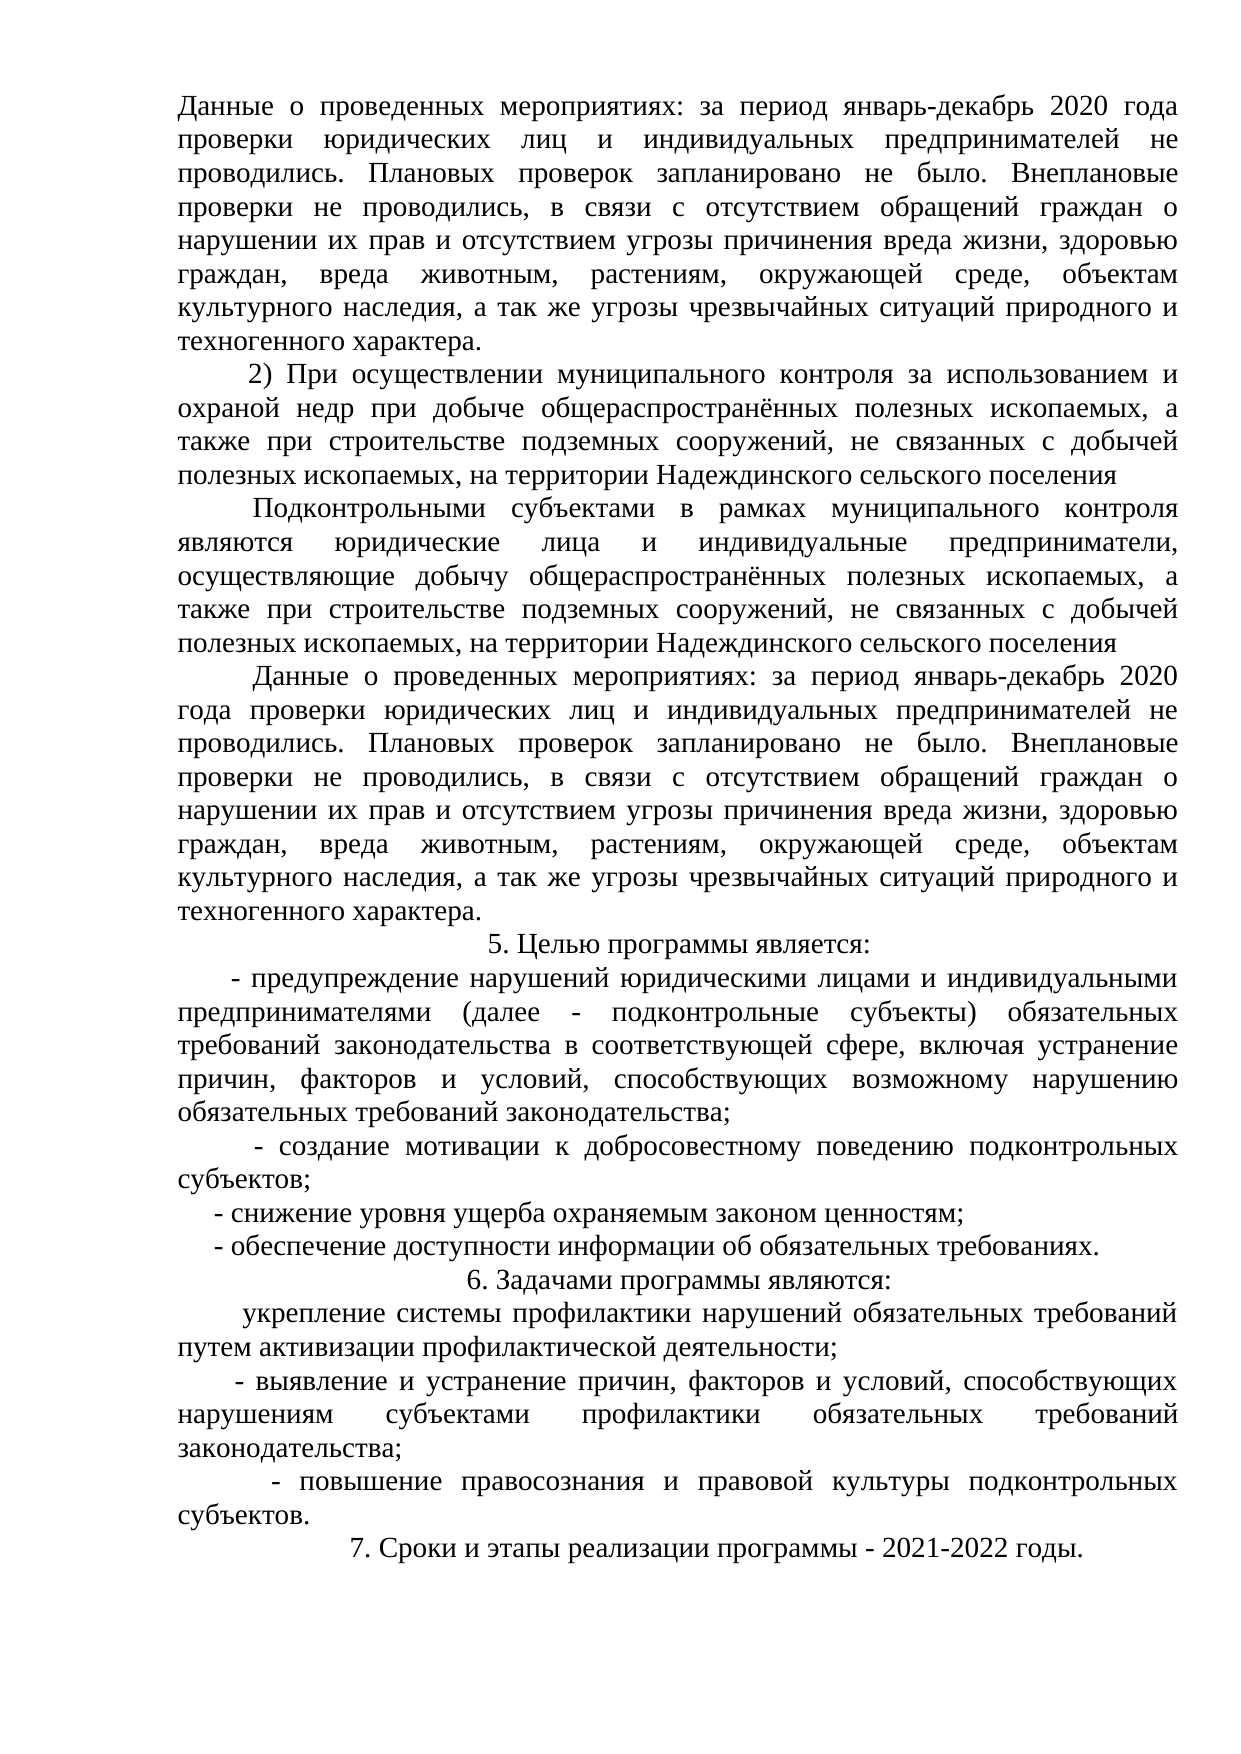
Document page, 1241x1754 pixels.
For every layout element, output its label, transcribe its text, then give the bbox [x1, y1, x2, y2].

text Подконтрольными субъектами в рамках муниципального контроля являются юридические лица и индивидуальные предприниматели, осуществляющие добычу общераспространённых полезных ископаемых, а также при строительстве подземных сооружений, не связанных с добычей полезных ископаемых, на территории Надеждинского сельского поселения [177, 491, 1179, 659]
text 2) При осуществлении муниципального контроля за использованием и охраной недр при добыче общераспространённых полезных ископаемых, а также при строительстве подземных сооружений, не связанных с добычей полезных ископаемых, на территории Надеждинского сельского поселения [177, 357, 1179, 491]
text укрепление системы профилактики нарушений обязательных требований путем активизации профилактической деятельности; [177, 1296, 1179, 1363]
text - снижение уровня ущерба охраняемым законом ценностям; [177, 1196, 1181, 1229]
text - обеспечение доступности информации об обязательных требованиях. [177, 1229, 1181, 1263]
text - выявление и устранение причин, факторов и условий, способствующих нарушениям субъектами профилактики обязательных требований законодательства; [177, 1363, 1179, 1464]
text Данные о проведенных мероприятиях: за период январь-декабрь 2020 года проверки юридических лиц и индивидуальных предпринимателей не проводились. Плановых проверок запланировано не было. Внеплановые проверки не проводились, в связи с отсутствием обращений граждан о нарушении их прав и отсутствием угрозы причинения вреда жизни, здоровью граждан, вреда животным, растениям, окружающей среде, объектам культурного наследия, а так же угрозы чрезвычайных ситуаций природного и техногенного характера. [177, 89, 1179, 357]
text 7. Сроки и этапы реализации программы - 2021-2022 годы. [254, 1531, 1179, 1564]
text 5. Целью программы является: [177, 927, 1181, 961]
text Данные о проведенных мероприятиях: за период январь-декабрь 2020 года проверки юридических лиц и индивидуальных предпринимателей не проводились. Плановых проверок запланировано не было. Внеплановые проверки не проводились, в связи с отсутствием обращений граждан о нарушении их прав и отсутствием угрозы причинения вреда жизни, здоровью граждан, вреда животным, растениям, окружающей среде, объектам культурного наследия, а так же угрозы чрезвычайных ситуаций природного и техногенного характера. [177, 659, 1179, 927]
text - предупреждение нарушений юридическими лицами и индивидуальными предпринимателями (далее - подконтрольные субъекты) обязательных требований законодательства в соответствующей сфере, включая устранение причин, факторов и условий, способствующих возможному нарушению обязательных требований законодательства; [177, 961, 1179, 1128]
text 6. Задачами программы являются: [177, 1263, 1181, 1296]
text - повышение правосознания и правовой культуры подконтрольных субъектов. [177, 1464, 1179, 1531]
text - создание мотивации к добросовестному поведению подконтрольных субъектов; [177, 1128, 1179, 1196]
